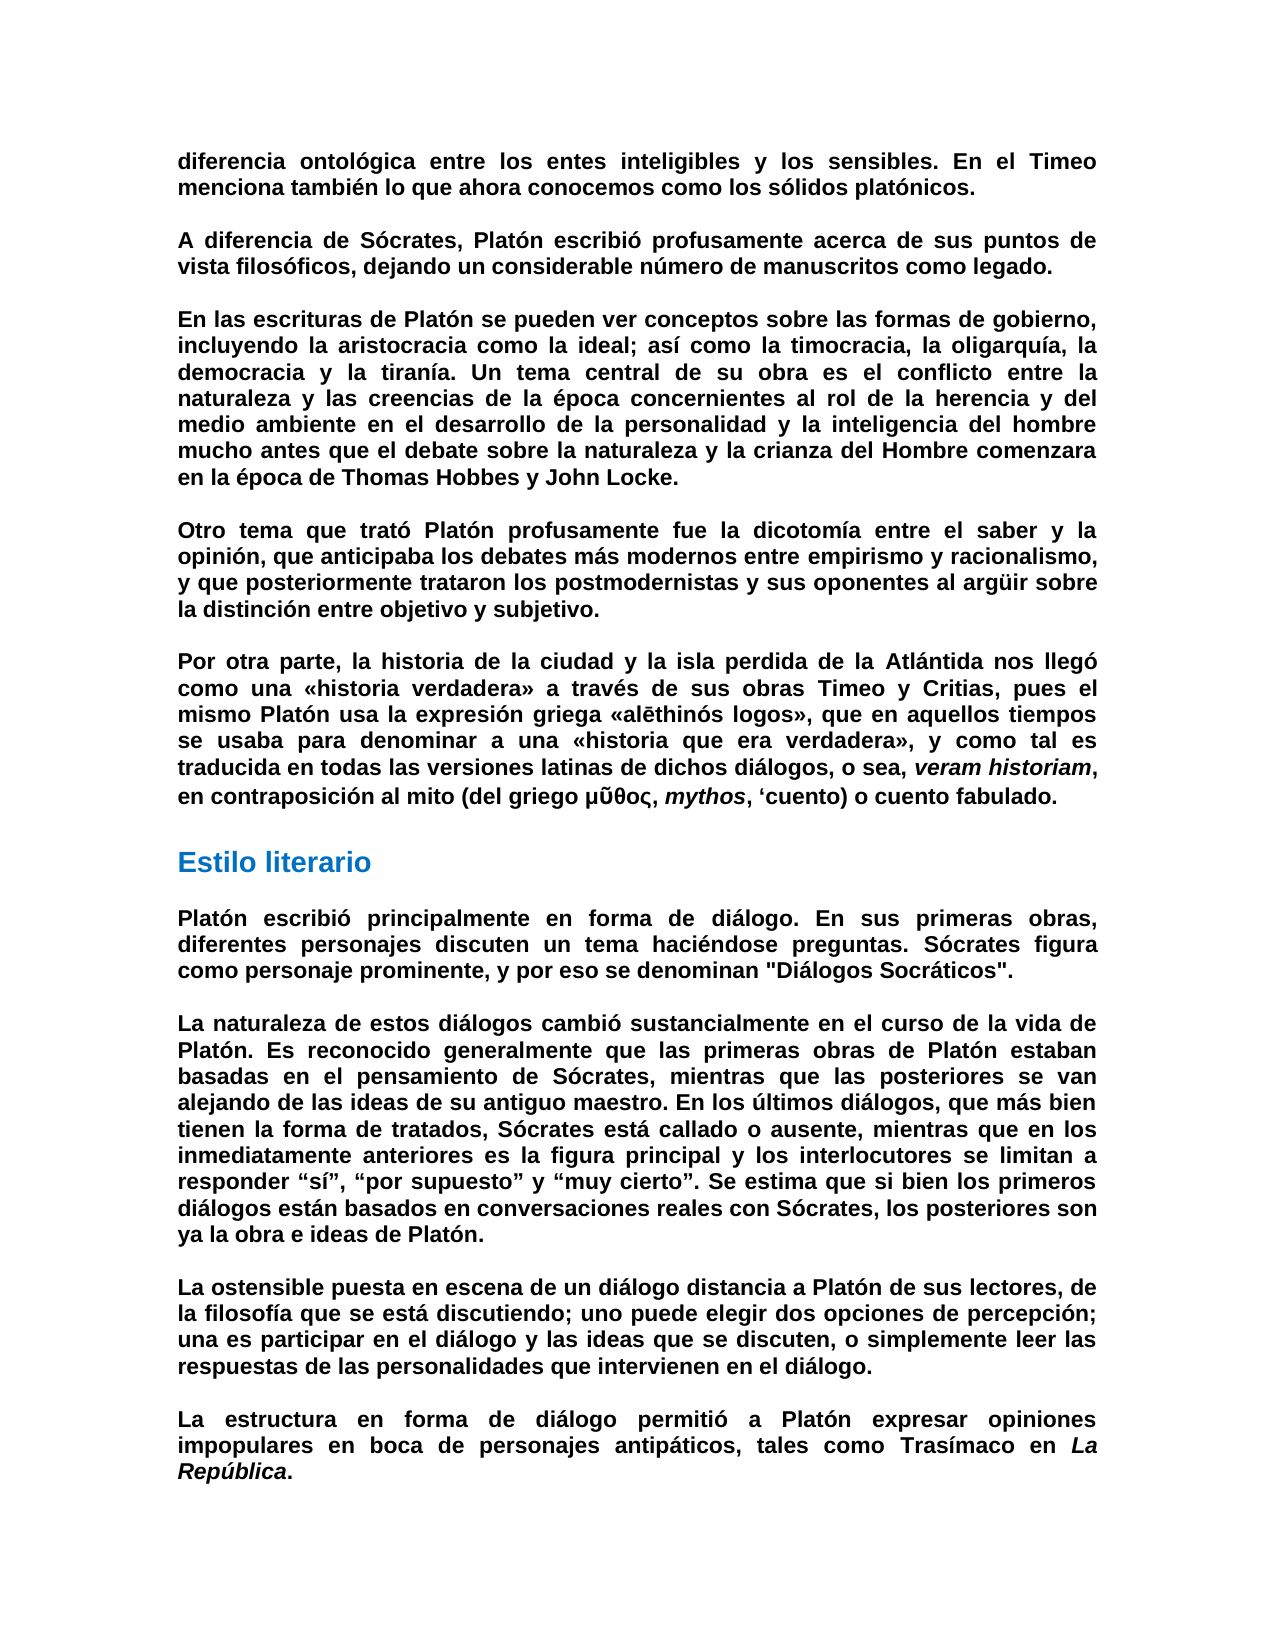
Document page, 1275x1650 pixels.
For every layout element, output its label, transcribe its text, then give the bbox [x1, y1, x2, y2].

text En las escrituras de Platón se pueden ver conceptos sobre las formas de gobierno, incluyendo la aristocracia como la ideal; así como la timocracia, la oligarquía, la democracia y la tiranía. Un tema central de su obra es el conflicto entre la naturaleza y las creencias de la época concernientes al rol de la herencia y del medio ambiente en el desarrollo de la personalidad y la inteligencia del hombre mucho antes que el debate sobre la naturaleza y la crianza del Hombre comenzara en la época de Thomas Hobbes y John Locke. [177, 306, 1098, 490]
text La naturaleza de estos diálogos cambió sustancialmente en el curso de la vida de Platón. Es reconocido generalmente que las primeras obras de Platón estaban basadas en el pensamiento de Sócrates, mientras que las posteriores se van alejando de las ideas de su antiguo maestro. En los últimos diálogos, que más bien tienen la forma de tratados, Sócrates está callado o ausente, mientras que en los inmediatamente anteriores es la figura principal y los interlocutores se limitan a responder “sí”, “por supuesto” y “muy cierto”. Se estima que si bien los primeros diálogos están basados en conversaciones reales con Sócrates, los posteriores son ya la obra e ideas de Platón. [177, 1010, 1098, 1247]
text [177, 148, 1098, 200]
text La estructura en forma de diálogo permitió a Platón expresar opiniones impopulares en boca de personajes antipáticos, tales como Trasímaco en La República. [177, 1406, 1098, 1484]
text Estilo literario [177, 845, 1098, 878]
text Otro tema que trató Platón profusamente fue la dicotomía entre el saber y la opinión, que anticipaba los debates más modernos entre empirismo y racionalismo, y que posteriormente trataron los postmodernistas y sus oponentes al argüir sobre la distinción entre objetivo y subjetivo. [177, 517, 1098, 622]
text La ostensible puesta en escena de un diálogo distancia a Platón de sus lectores, de la filosofía que se está discutiendo; uno puede elegir dos opciones de percepción; una es participar en el diálogo y las ideas que se discuten, o simplemente leer las respuestas de las personalidades que intervienen en el diálogo. [177, 1274, 1098, 1379]
text A diferencia de Sócrates, Platón escribió profusamente acerca de sus puntos de vista filosóficos, dejando un considerable número de manuscritos como legado. [177, 227, 1098, 279]
text Por otra parte, la historia de la ciudad y la isla perdida de la Atlántida nos llegó como una «historia verdadera» a través de sus obras Timeo y Critias, pues el mismo Platón usa la expresión griega «alēthinós logos», que en aquellos tiempos se usaba para denominar a una «historia que era verdadera», y como tal es traducida en todas las versiones latinas de dichos diálogos, o sea, veram historiam, en contraposición al mito (del griego μῦθος, mythos, ‘cuento) o cuento fabulado. [177, 648, 1098, 811]
text Platón escribió principalmente en forma de diálogo. En sus primeras obras, diferentes personajes discuten un tema haciéndose preguntas. Sócrates figura como personaje prominente, y por eso se denominan "Diálogos Socráticos". [177, 905, 1098, 984]
